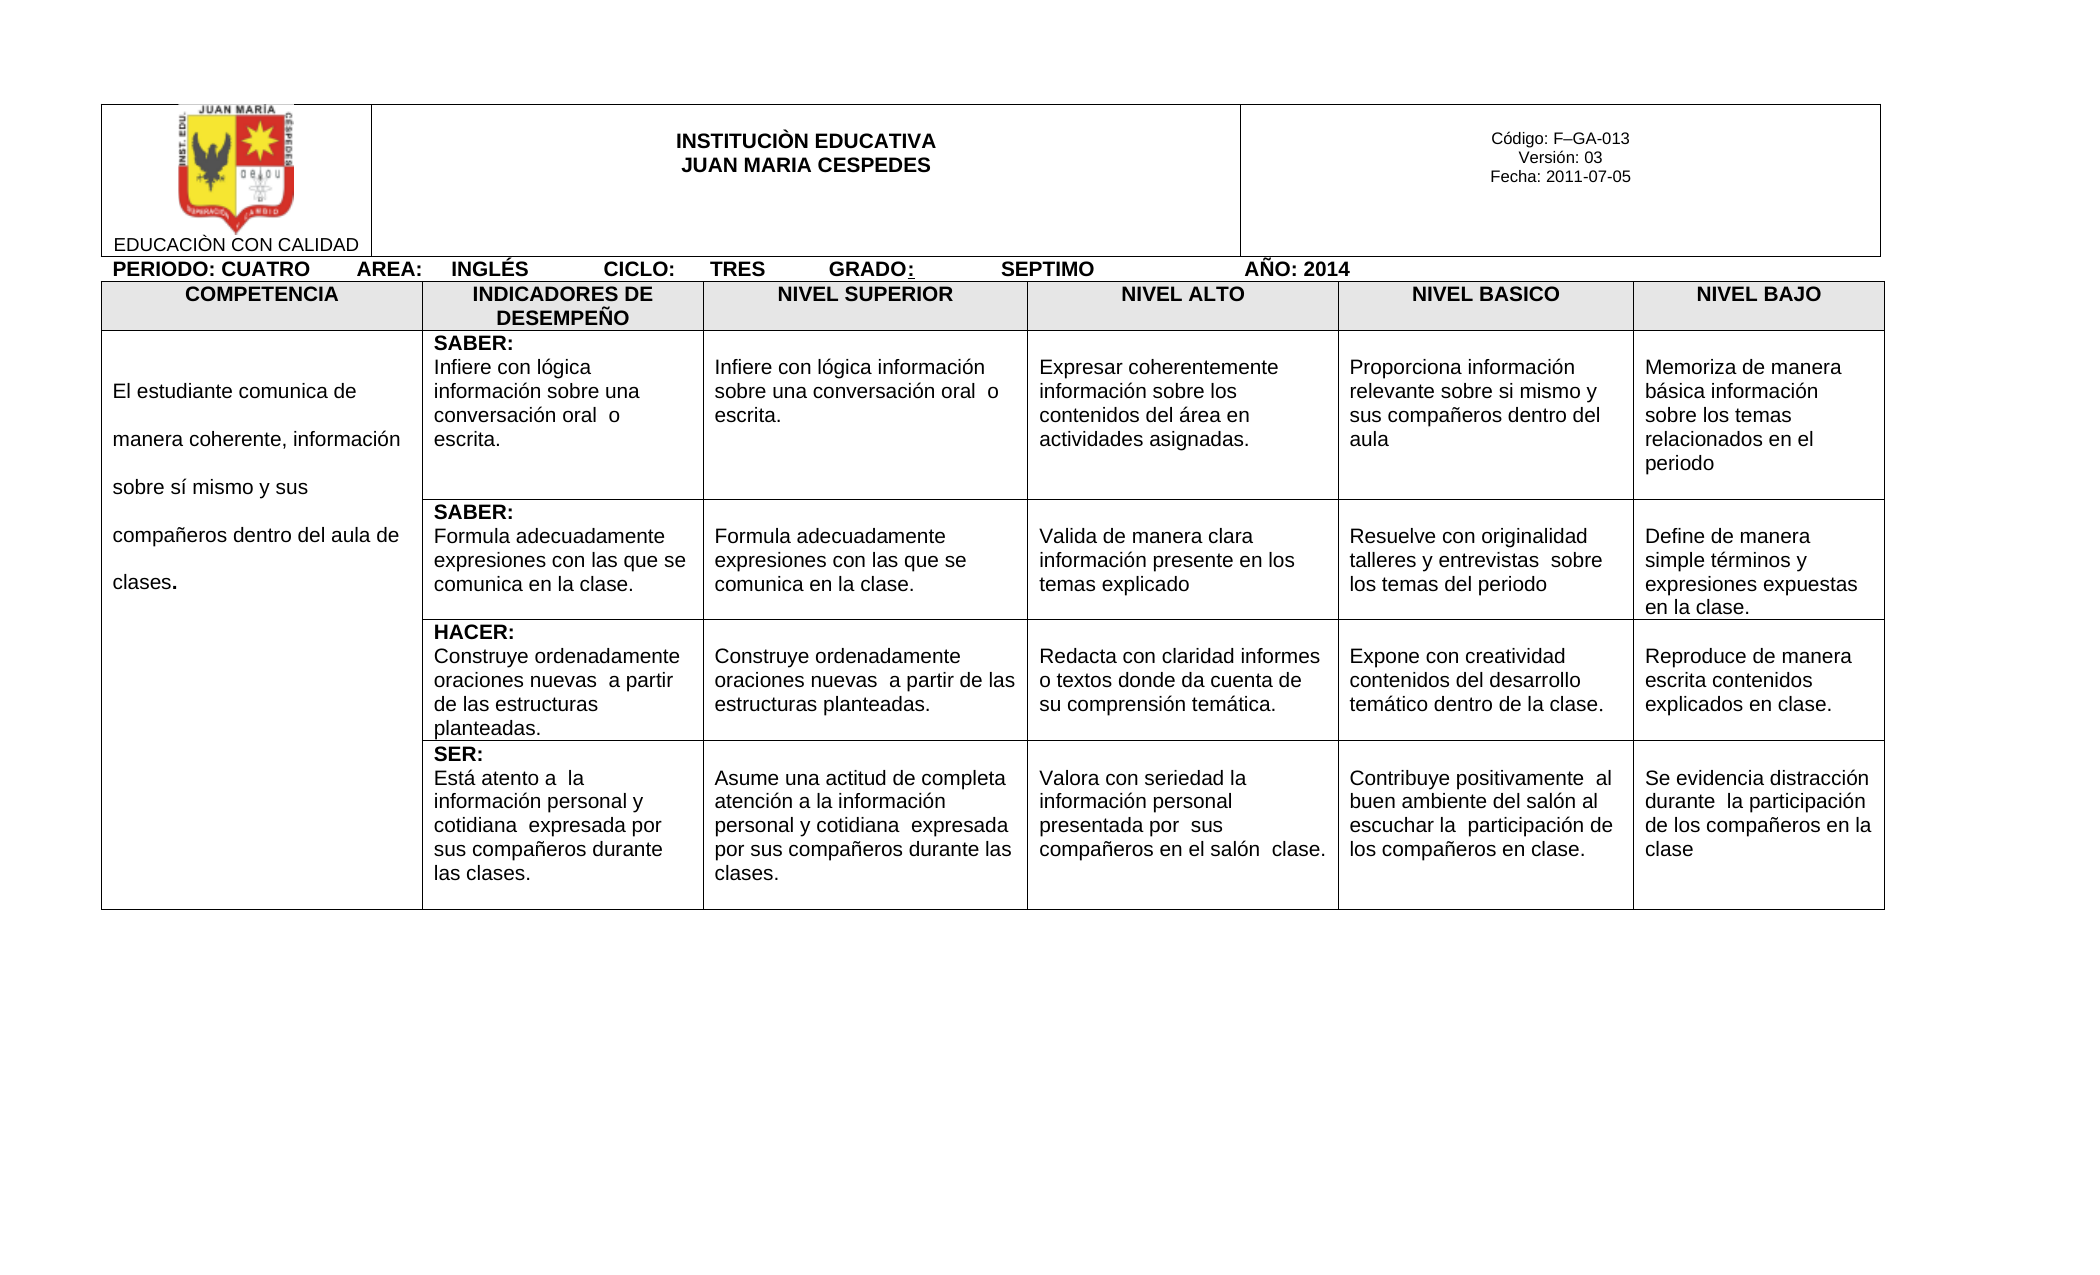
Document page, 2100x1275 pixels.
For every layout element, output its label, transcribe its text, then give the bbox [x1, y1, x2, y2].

table_cell Se evidencia distracción durante la participación de los compañeros en la clase [1634, 741, 1884, 909]
table_cell Contribuye positivamente al buen ambiente del salón al escuchar la participación de los compañeros en clase. [1339, 741, 1633, 909]
table_cell INSTITUCIÒN EDUCATIVA JUAN MARIA CESPEDES [372, 105, 1240, 256]
table_cell SER: Está atento a la información personal y cotidiana expresada por sus compañeros durante las clases. [423, 741, 703, 909]
table_cell Construye ordenadamente oraciones nuevas a partir de las estructuras planteadas. [704, 620, 1027, 740]
table_header NIVEL ALTO [1028, 282, 1338, 330]
table_cell Formula adecuadamente expresiones con las que se comunica en la clase. [704, 500, 1027, 619]
table_header NIVEL BAJO [1634, 282, 1884, 330]
table_cell Redacta con claridad informes o textos donde da cuenta de su comprensión temática. [1028, 620, 1338, 740]
table_cell Proporciona información relevante sobre si mismo y sus compañeros dentro del aula [1339, 331, 1633, 498]
text PERIODO: CUATRO AREA: INGLÉS CICLO: TRES GRADO: SEPTIMO AÑO: 2014 [112, 257, 1987, 281]
table_header COMPETENCIA [102, 282, 422, 330]
table_cell Define de manera simple términos y expresiones expuestas en la clase. [1634, 500, 1884, 619]
table_cell SABER: Infiere con lógica información sobre una conversación oral o escrita. [423, 331, 703, 498]
table_header NIVEL SUPERIOR [704, 282, 1027, 330]
table_cell Reproduce de manera escrita contenidos explicados en clase. [1634, 620, 1884, 740]
table_cell SABER: Formula adecuadamente expresiones con las que se comunica en la clase. [423, 500, 703, 619]
table_cell Valida de manera clara información presente en los temas explicado [1028, 500, 1338, 619]
table_cell HACER: Construye ordenadamente oraciones nuevas a partir de las estructuras planteadas. [423, 620, 703, 740]
table_cell El estudiante comunica de manera coherente, información sobre sí mismo y sus compañeros dentro del aula de clases. [102, 331, 422, 909]
table_cell Expresar coherentemente información sobre los contenidos del área en actividades asignadas. [1028, 331, 1338, 498]
table_cell EDUCACIÒN CON CALIDAD [102, 105, 371, 256]
table_cell Memoriza de manera básica información sobre los temas relacionados en el periodo [1634, 331, 1884, 498]
table_cell Resuelve con originalidad talleres y entrevistas sobre los temas del periodo [1339, 500, 1633, 619]
table_cell Valora con seriedad la información personal presentada por sus compañeros en el salón clase. [1028, 741, 1338, 909]
table_cell Código: F–GA-013 Versión: 03 Fecha: 2011-07-05 [1241, 105, 1880, 256]
table_header INDICADORES DE DESEMPEÑO [423, 282, 703, 330]
table_cell Infiere con lógica información sobre una conversación oral o escrita. [704, 331, 1027, 498]
table_header NIVEL BASICO [1339, 282, 1633, 330]
table_cell Expone con creatividad contenidos del desarrollo temático dentro de la clase. [1339, 620, 1633, 740]
table_cell Asume una actitud de completa atención a la información personal y cotidiana expresada por sus compañeros durante las clases. [704, 741, 1027, 909]
